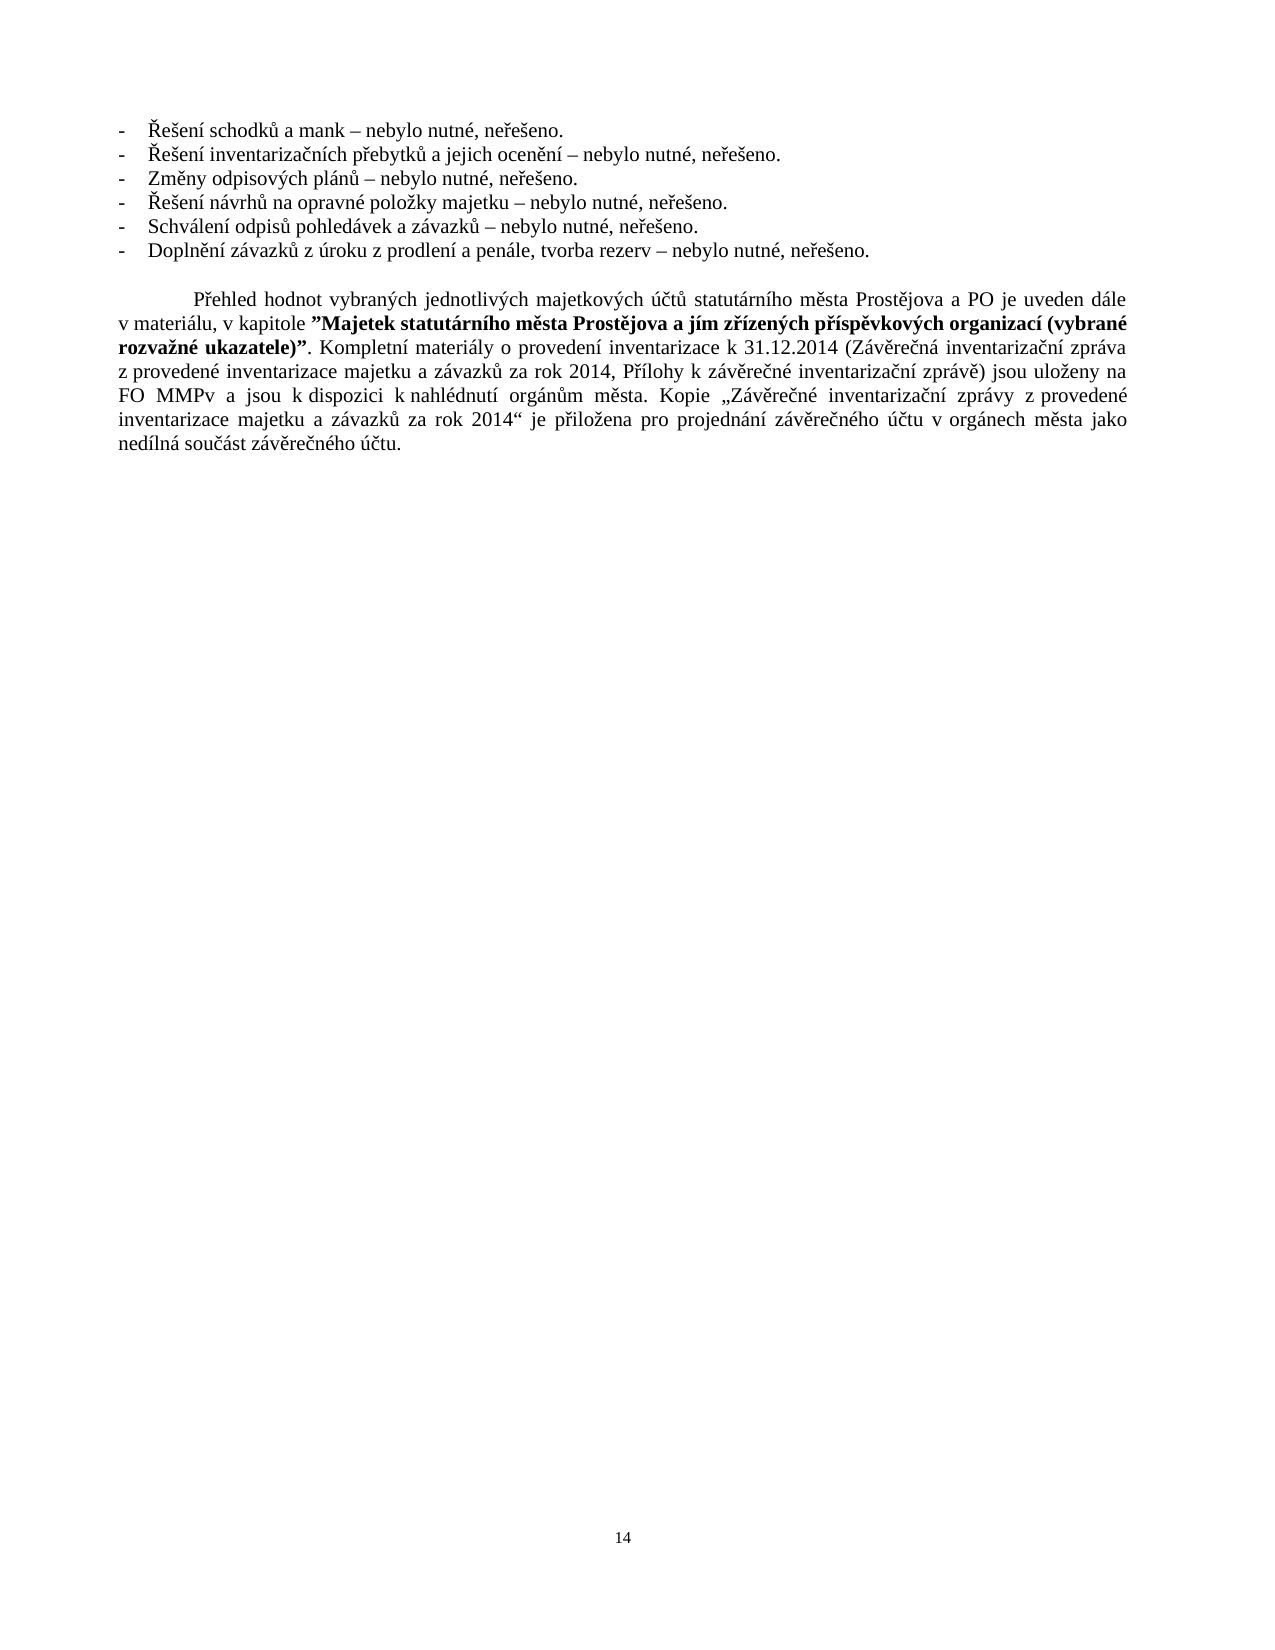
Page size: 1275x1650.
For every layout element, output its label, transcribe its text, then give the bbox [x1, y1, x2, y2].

list Schválení odpisů pohledávek a závazků – nebylo nutné, neřešeno. [118, 214, 1127, 238]
list Řešení schodků a mank – nebylo nutné, neřešeno. [118, 118, 1127, 142]
list Řešení návrhů na opravné položky majetku – nebylo nutné, neřešeno. [118, 190, 1127, 214]
list Řešení inventarizačních přebytků a jejich ocenění – nebylo nutné, neřešeno. [118, 142, 1127, 166]
text Přehled hodnot vybraných jednotlivých majetkových účtů statutárního města Prostějova a PO je uveden dále v materiálu, v kapitole ”Majetek statutárního města Prostějova a jím zřízených příspěvkových organizací (vybrané rozvažné ukazatele)”. Kompletní materiály o provedení inventarizace k 31.12.2014 (Závěrečná inventarizační zpráva z provedené inventarizace majetku a závazků za rok 2014, Přílohy k závěrečné inventarizační zprávě) jsou uloženy na FO MMPv a jsou k dispozici k nahlédnutí orgánům města. Kopie „Závěrečné inventarizační zprávy z provedené inventarizace majetku a závazků za rok 2014“ je přiložena pro projednání závěrečného účtu v orgánech města jako nedílná součást závěrečného účtu. [118, 287, 1127, 455]
list Změny odpisových plánů – nebylo nutné, neřešeno. [118, 166, 1127, 190]
list Doplnění závazků z úroku z prodlení a penále, tvorba rezerv – nebylo nutné, neřešeno. [118, 238, 1127, 262]
